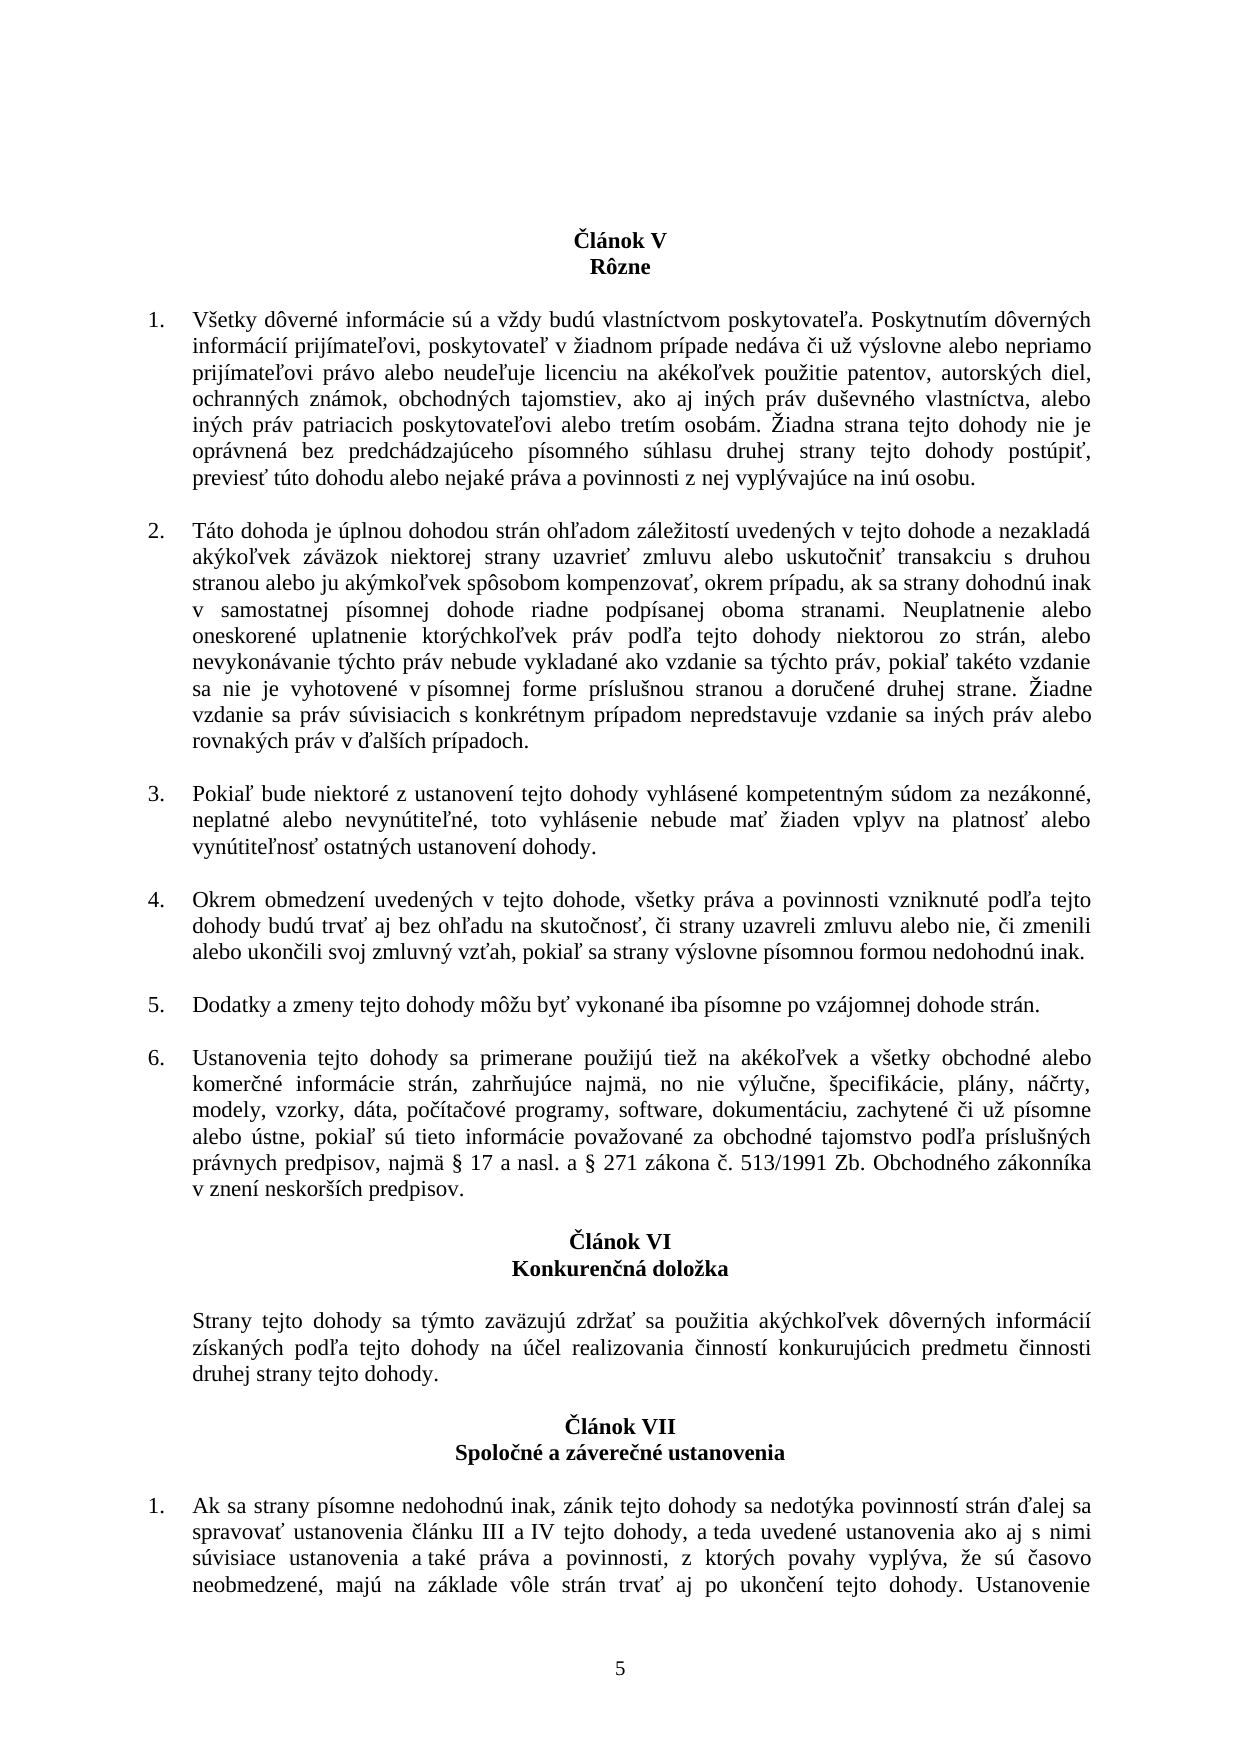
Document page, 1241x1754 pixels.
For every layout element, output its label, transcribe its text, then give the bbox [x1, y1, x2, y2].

list Dodatky a zmeny tejto dohody môžu byť vykonané iba písomne po vzájomnej dohode strán. [148, 991, 1092, 1017]
list Táto dohoda je úplnou dohodou strán ohľadom záležitostí uvedených v tejto dohode a nezakladá akýkoľvek záväzok niektorej strany uzavrieť zmluvu alebo uskutočniť transakciu s druhou stranou alebo ju akýmkoľvek spôsobom kompenzovať, okrem prípadu, ak sa strany dohodnú inak v samostatnej písomnej dohode riadne podpísanej oboma stranami. Neuplatnenie alebo oneskorené uplatnenie ktorýchkoľvek práv podľa tejto dohody niektorou zo strán, alebo nevykonávanie týchto práv nebude vykladané ako vzdanie sa týchto práv, pokiaľ takéto vzdanie sa nie je vyhotovené v písomnej forme príslušnou stranou a doručené druhej strane. Žiadne vzdanie sa práv súvisiacich s konkrétnym prípadom nepredstavuje vzdanie sa iných práv alebo rovnakých práv v ďalších prípadoch. [148, 517, 1092, 754]
text Článok V [148, 227, 1092, 253]
text Strany tejto dohody sa týmto zaväzujú zdržať sa použitia akýchkoľvek dôverných informácií získaných podľa tejto dohody na účel realizovania činností konkurujúcich predmetu činnosti druhej strany tejto dohody. [192, 1307, 1092, 1386]
text Článok VI [148, 1228, 1092, 1254]
subtitle Rôzne [148, 253, 1092, 279]
text Článok VII [148, 1413, 1092, 1439]
list Ustanovenia tejto dohody sa primerane použijú tiež na akékoľvek a všetky obchodné alebo komerčné informácie strán, zahrňujúce najmä, no nie výlučne, špecifikácie, plány, náčrty, modely, vzorky, dáta, počítačové programy, software, dokumentáciu, zachytené či už písomne alebo ústne, pokiaľ sú tieto informácie považované za obchodné tajomstvo podľa príslušných právnych predpisov, najmä § 17 a nasl. a § 271 zákona č. 513/1991 Zb. Obchodného zákonníka v znení neskorších predpisov. [148, 1044, 1092, 1202]
list Okrem obmedzení uvedených v tejto dohode, všetky práva a povinnosti vzniknuté podľa tejto dohody budú trvať aj bez ohľadu na skutočnosť, či strany uzavreli zmluvu alebo nie, či zmenili alebo ukončili svoj zmluvný vzťah, pokiaľ sa strany výslovne písomnou formou nedohodnú inak. [148, 886, 1092, 965]
list Pokiaľ bude niektoré z ustanovení tejto dohody vyhlásené kompetentným súdom za nezákonné, neplatné alebo nevynútiteľné, toto vyhlásenie nebude mať žiaden vplyv na platnosť alebo vynútiteľnosť ostatných ustanovení dohody. [148, 780, 1092, 859]
list Všetky dôverné informácie sú a vždy budú vlastníctvom poskytovateľa. Poskytnutím dôverných informácií prijímateľovi, poskytovateľ v žiadnom prípade nedáva či už výslovne alebo nepriamo prijímateľovi právo alebo neudeľuje licenciu na akékoľvek použitie patentov, autorských diel, ochranných známok, obchodných tajomstiev, ako aj iných práv duševného vlastníctva, alebo iných práv patriacich poskytovateľovi alebo tretím osobám. Žiadna strana tejto dohody nie je oprávnená bez predchádzajúceho písomného súhlasu druhej strany tejto dohody postúpiť, previesť túto dohodu alebo nejaké práva a povinnosti z nej vyplývajúce na inú osobu. [148, 306, 1092, 490]
text Spoločné a záverečné ustanovenia [148, 1439, 1092, 1465]
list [148, 1492, 1092, 1597]
text Konkurenčná doložka [148, 1254, 1092, 1281]
